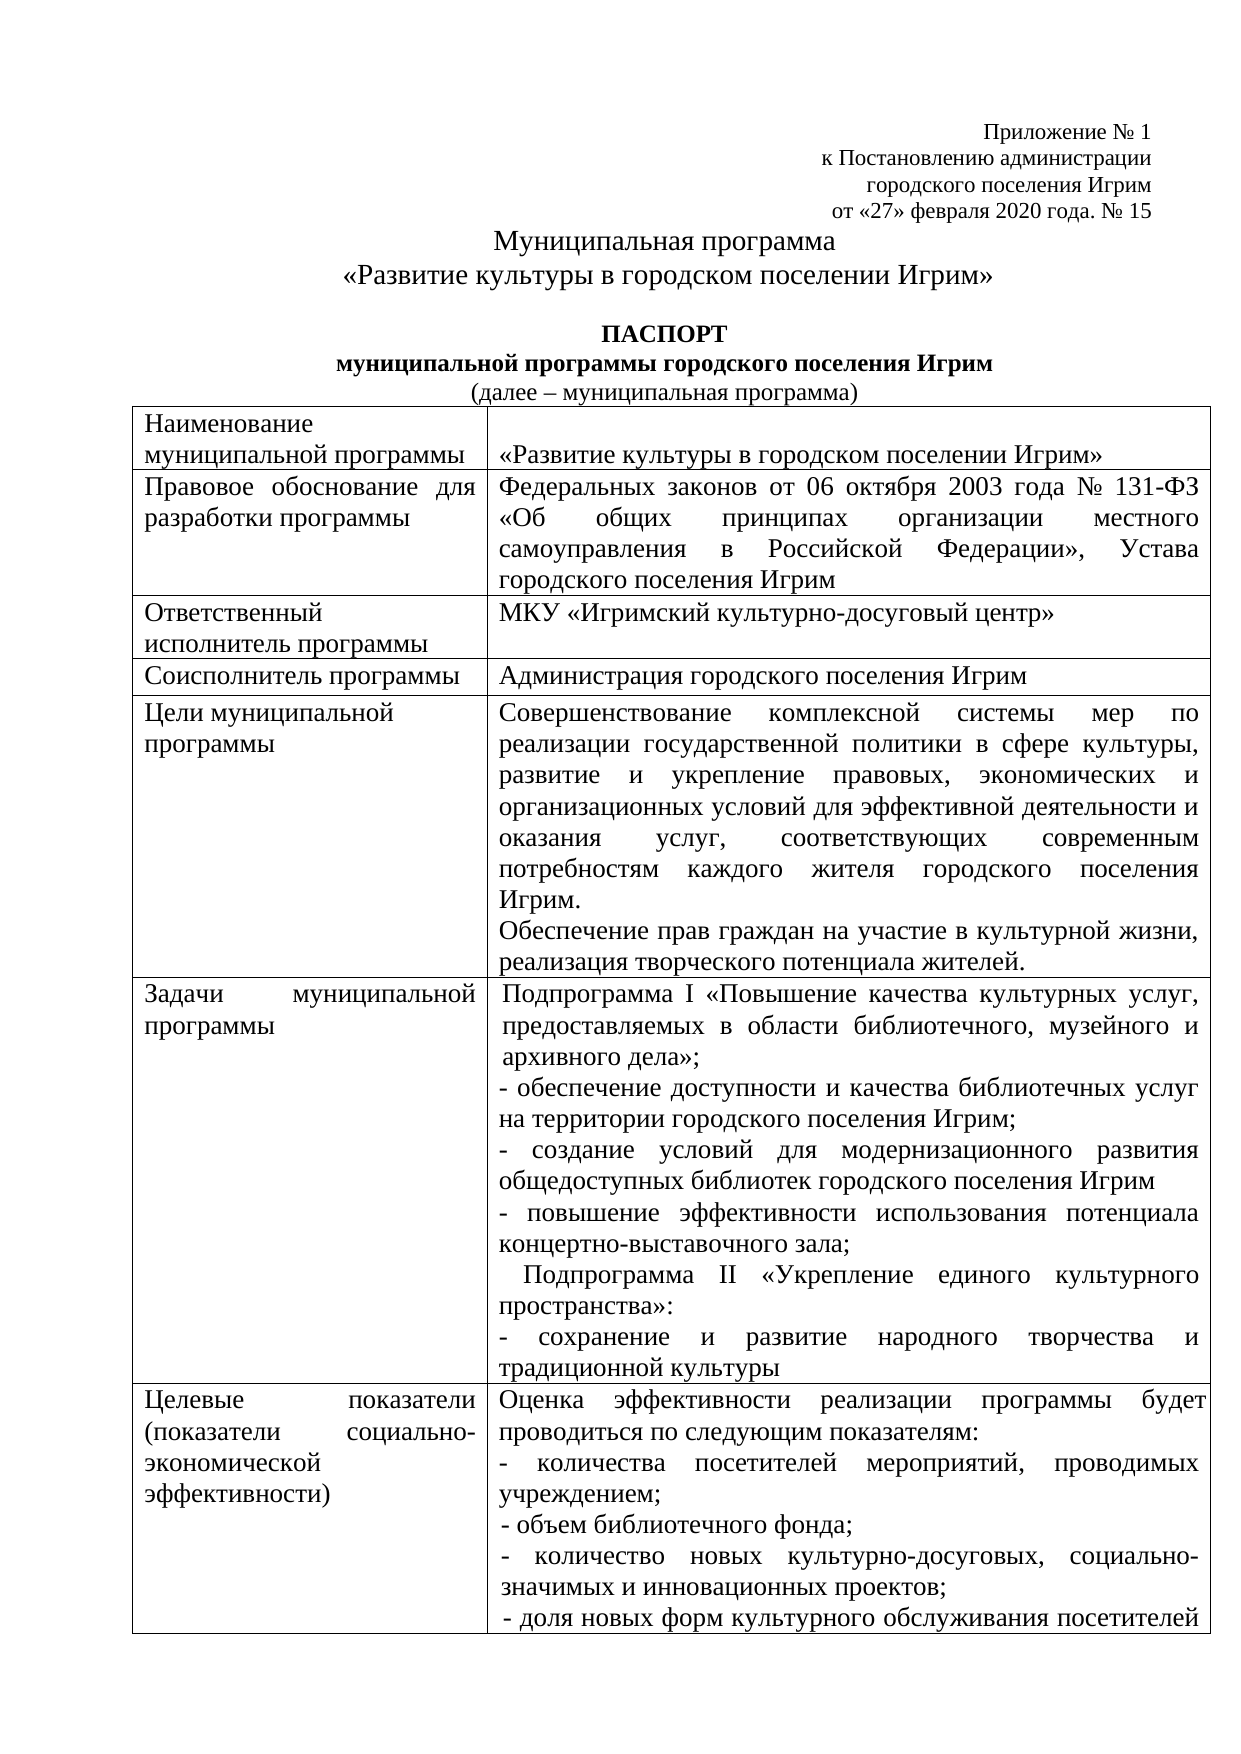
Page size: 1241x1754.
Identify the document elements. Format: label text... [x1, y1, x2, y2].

table_cell Совершенствование комплексной системы мер по реализации государственной политики в сфере культуры, развитие и укрепление правовых, экономических и организационных условий для эффективной деятельности и оказания услуг, соответствующих современным потребностям каждого жителя городского поселения Игрим. Обеспечение прав граждан на участие в культурной жизни, реализация творческого потенциала жителей. [488, 696, 1210, 977]
text Муниципальная программа [177, 223, 1152, 257]
text (далее – муниципальная программа) [177, 377, 1152, 406]
table_cell Администрация городского поселения Игрим [488, 659, 1210, 695]
table_cell Федеральных законов от 06 октября 2003 года № 131-ФЗ «Об общих принципах организации местного самоуправления в Российской Федерации», Устава городского поселения Игрим [488, 470, 1210, 595]
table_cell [133, 1384, 487, 1633]
text «Развитие культуры в городском поселении Игрим» [177, 257, 1152, 291]
table_cell МКУ «Игримский культурно-досуговый центр» [488, 596, 1210, 658]
table_cell Соисполнитель программы [133, 659, 487, 695]
text к Постановлению администрации [177, 144, 1152, 171]
text муниципальной программы городского поселения Игрим [177, 348, 1152, 377]
table_cell Правовое обоснование для разработки программы [133, 470, 487, 595]
table_cell Цели муниципальной программы [133, 696, 487, 977]
table_cell Задачи муниципальной программы [133, 978, 487, 1382]
table_header Наименование муниципальной программы [133, 407, 487, 469]
table_header «Развитие культуры в городском поселении Игрим» [488, 407, 1210, 469]
text ПАСПОРТ [177, 319, 1152, 348]
text городского поселения Игрим [177, 171, 1152, 197]
text Приложение № 1 [177, 118, 1152, 144]
table_cell Подпрограмма I «Повышение качества культурных услуг, предоставляемых в области библиотечного, музейного и архивного дела»; - обеспечение доступности и качества библиотечных услуг на территории городского поселения Игрим; - создание условий для модернизационного развития общедоступных библиотек городского поселения Игрим - повышение эффективности использования потенциала концертно-выставочного зала; Подпрограмма II «Укрепление единого культурного пространства»: - сохранение и развитие народного творчества и традиционной культуры [488, 978, 1210, 1382]
table_cell Ответственный исполнитель программы [133, 596, 487, 658]
text от «27» февраля 2020 года. № 15 [177, 197, 1152, 223]
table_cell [488, 1384, 1210, 1633]
